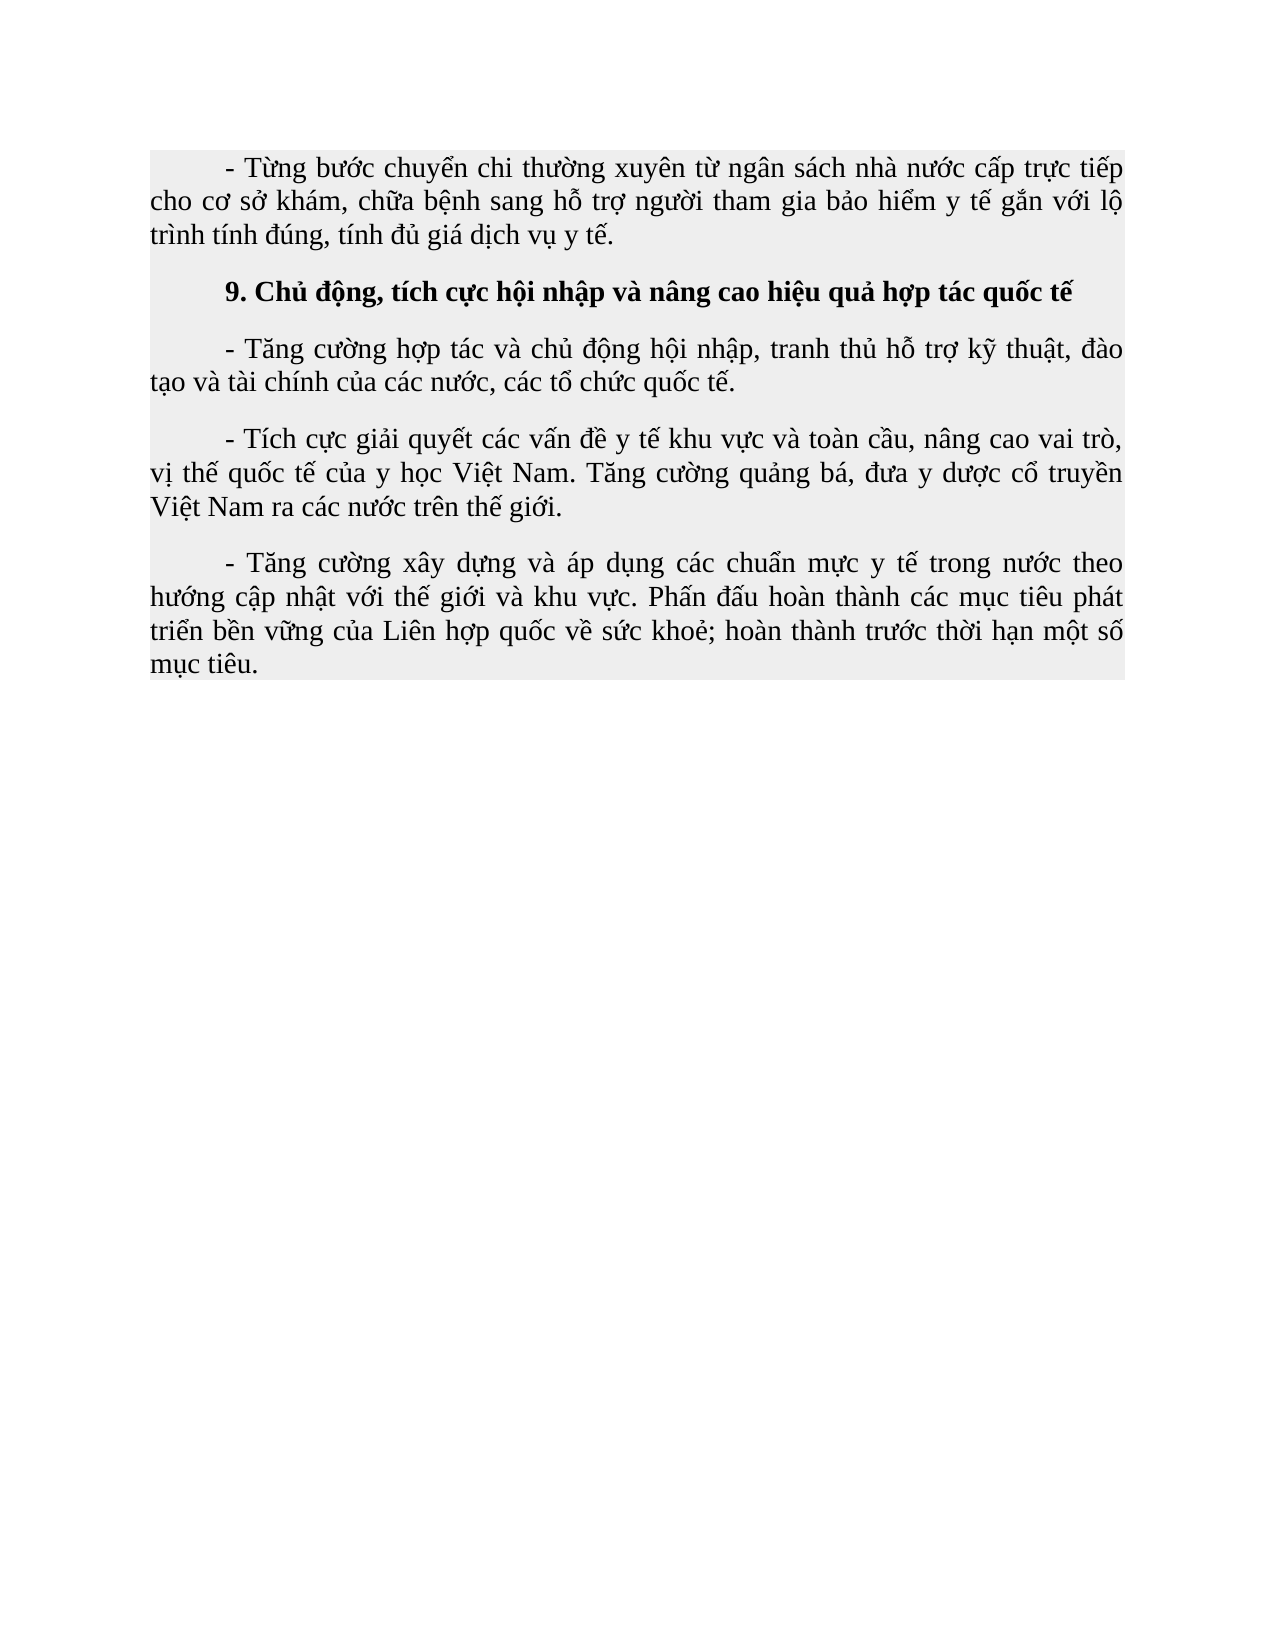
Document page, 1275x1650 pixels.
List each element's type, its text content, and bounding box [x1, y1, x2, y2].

text - Từng bước chuyển chi thường xuyên từ ngân sách nhà nước cấp trực tiếp cho cơ sở khám, chữa bệnh sang hỗ trợ người tham gia bảo hiểm y tế gắn với lộ trình tính đúng, tính đủ giá dịch vụ y tế. [150, 150, 1125, 251]
text 9. Chủ động, tích cực hội nhập và nâng cao hiệu quả hợp tác quốc tế [150, 274, 1125, 308]
text - Tăng cường xây dựng và áp dụng các chuẩn mực y tế trong nước theo hướng cập nhật với thế giới và khu vực. Phấn đấu hoàn thành các mục tiêu phát triển bền vững của Liên hợp quốc về sức khoẻ; hoàn thành trước thời hạn một số mục tiêu. [150, 546, 1125, 680]
text - Tích cực giải quyết các vấn đề y tế khu vực và toàn cầu, nâng cao vai trò, vị thế quốc tế của y học Việt Nam. Tăng cường quảng bá, đưa y dược cổ truyền Việt Nam ra các nước trên thế giới. [150, 422, 1125, 522]
text - Tăng cường hợp tác và chủ động hội nhập, tranh thủ hỗ trợ kỹ thuật, đào tạo và tài chính của các nước, các tổ chức quốc tế. [150, 331, 1125, 398]
